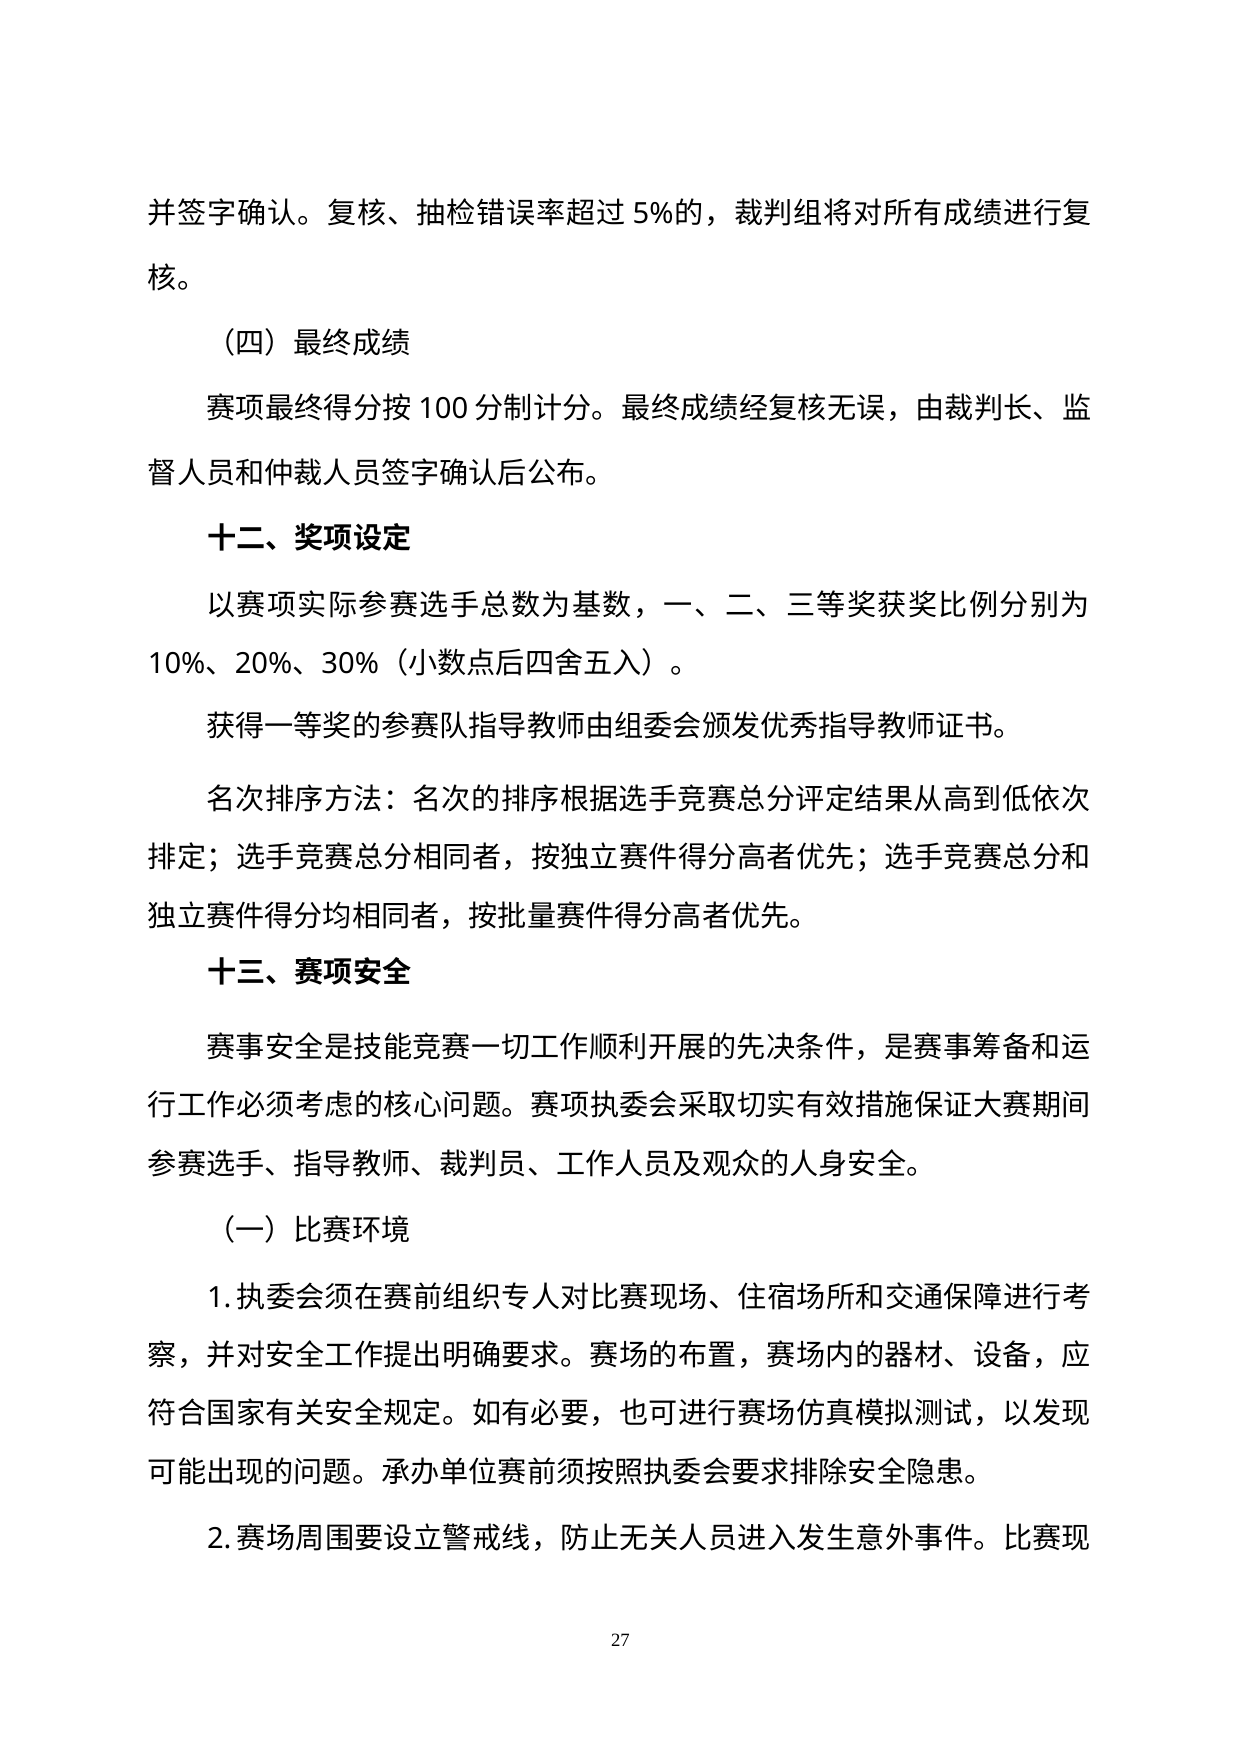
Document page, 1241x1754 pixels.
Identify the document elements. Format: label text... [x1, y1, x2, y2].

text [148, 178, 1092, 308]
text （一）比赛环境 [148, 1194, 1092, 1252]
list 执委会须在赛前组织专人对比赛现场、住宿场所和交通保障进行考察，并对安全工作提出明确要求。赛场的布置，赛场内的器材、设备，应符合国家有关安全规定。如有必要，也可进行赛场仿真模拟测试，以发现可能出现的问题。承办单位赛前须按照执委会要求排除安全隐患。 [148, 1260, 1092, 1494]
text 十三、赛项安全 [148, 938, 1092, 1003]
text 获得一等奖的参赛队指导教师由组委会颁发优秀指导教师证书。 [148, 691, 1092, 756]
text 赛事安全是技能竞赛一切工作顺利开展的先决条件，是赛事筹备和运行工作必须考虑的核心问题。赛项执委会采取切实有效措施保证大赛期间参赛选手、指导教师、裁判员、工作人员及观众的人身安全。 [148, 1011, 1092, 1186]
text 名次排序方法：名次的排序根据选手竞赛总分评定结果从高到低依次排定；选手竞赛总分相同者，按独立赛件得分高者优先；选手竞赛总分和独立赛件得分均相同者，按批量赛件得分高者优先。 [148, 763, 1092, 938]
text 赛项最终得分按100分制计分。最终成绩经复核无误，由裁判长、监督人员和仲裁人员签字确认后公布。 [148, 373, 1092, 503]
text （四）最终成绩 [148, 308, 1092, 373]
text 十二、奖项设定 [148, 503, 1092, 568]
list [148, 1502, 1092, 1560]
text 以赛项实际参赛选手总数为基数，一、二、三等奖获奖比例分别为10%、20%、30%（小数点后四舍五入）。 [148, 568, 1092, 685]
